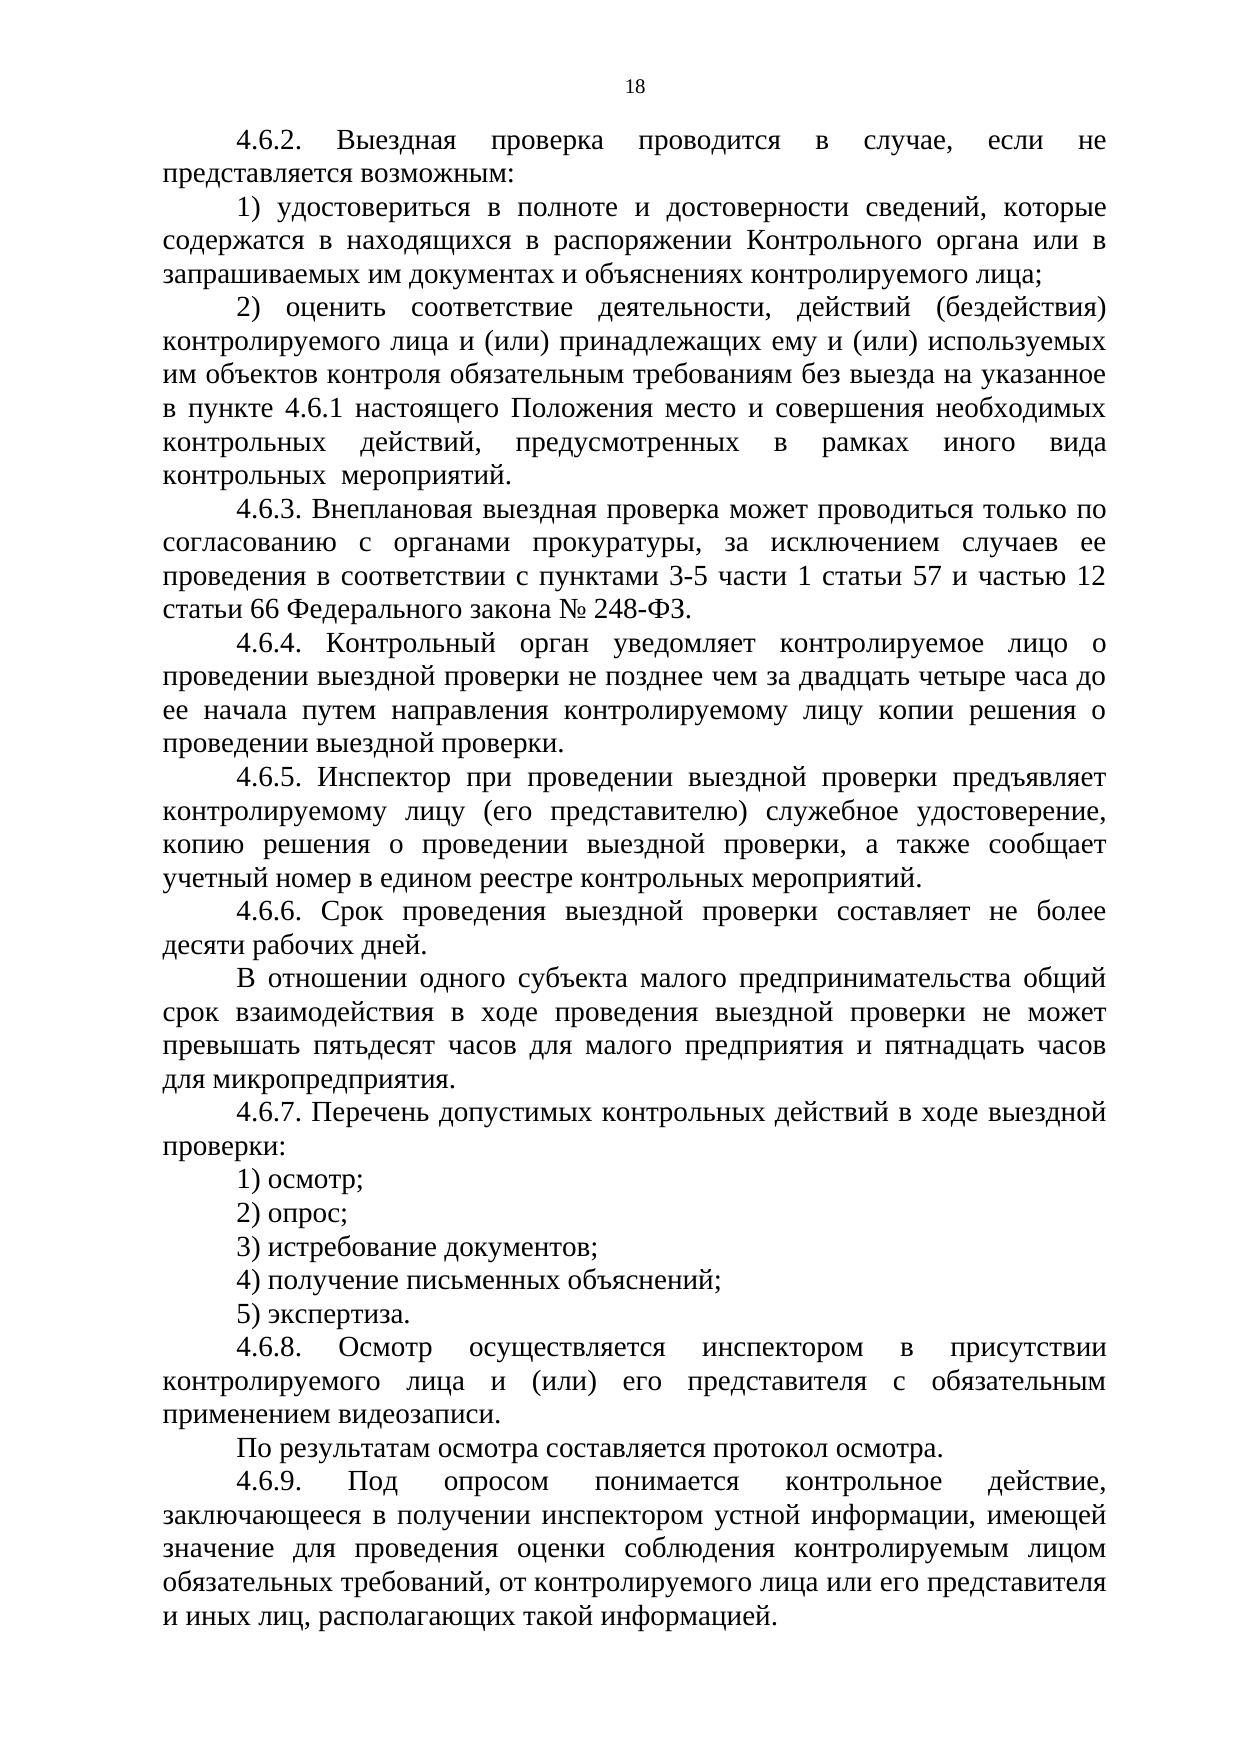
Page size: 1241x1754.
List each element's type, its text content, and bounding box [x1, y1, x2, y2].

list 4.6.2. Выездная проверка проводится в случае, если не представляется возможным: [162, 122, 1107, 189]
text 4.6.7. Перечень допустимых контрольных действий в ходе выездной проверки: [162, 1094, 1107, 1162]
text 4.6.4. Контрольный орган уведомляет контролируемое лицо о проведении выездной проверки не позднее чем за двадцать четыре часа до ее начала путем направления контролируемому лицу копии решения о проведении выездной проверки. [162, 625, 1107, 759]
text 4.6.3. Внеплановая выездная проверка может проводиться только по согласованию с органами прокуратуры, за исключением случаев ее проведения в соответствии с пунктами 3-5 части 1 статьи 57 и частью 12 статьи 66 Федерального закона № 248-ФЗ. [162, 491, 1107, 625]
text 4.6.8. Осмотр осуществляется инспектором в присутствии контролируемого лица и (или) его представителя с обязательным применением видеозаписи. [162, 1329, 1107, 1430]
text 4.6.9. Под опросом понимается контрольное действие, заключающееся в получении инспектором устной информации, имеющей значение для проведения оценки соблюдения контролируемым лицом обязательных требований, от контролируемого лица или его представителя и иных лиц, располагающих такой информацией. [162, 1463, 1107, 1631]
list В отношении одного субъекта малого предпринимательства общий срок взаимодействия в ходе проведения выездной проверки не может превышать пятьдесят часов для малого предприятия и пятнадцать часов для микропредприятия. [162, 960, 1107, 1094]
text 1) удостовериться в полноте и достоверности сведений, которые содержатся в находящихся в распоряжении Контрольного органа или в запрашиваемых им документах и объяснениях контролируемого лица; [162, 189, 1107, 289]
list 4.6.6. Срок проведения выездной проверки составляет не более десяти рабочих дней. [162, 893, 1107, 960]
text 3) истребование документов; [162, 1229, 1107, 1262]
text 5) экспертиза. [162, 1296, 1107, 1329]
text 2) оценить соответствие деятельности, действий (бездействия) контролируемого лица и (или) принадлежащих ему и (или) используемых им объектов контроля обязательным требованиям без выезда на указанное в пункте 4.6.1 настоящего Положения место и совершения необходимых контрольных действий, предусмотренных в рамках иного вида контрольных мероприятий. [162, 289, 1107, 491]
text 4) получение письменных объяснений; [162, 1262, 1107, 1296]
text 1) осмотр; [162, 1162, 1107, 1195]
text 2) опрос; [162, 1195, 1107, 1229]
text По результатам осмотра составляется протокол осмотра. [162, 1430, 1107, 1463]
list 4.6.5. Инспектор при проведении выездной проверки предъявляет контролируемому лицу (его представителю) служебное удостоверение, копию решения о проведении выездной проверки, а также сообщает учетный номер в едином реестре контрольных мероприятий. [162, 759, 1107, 893]
